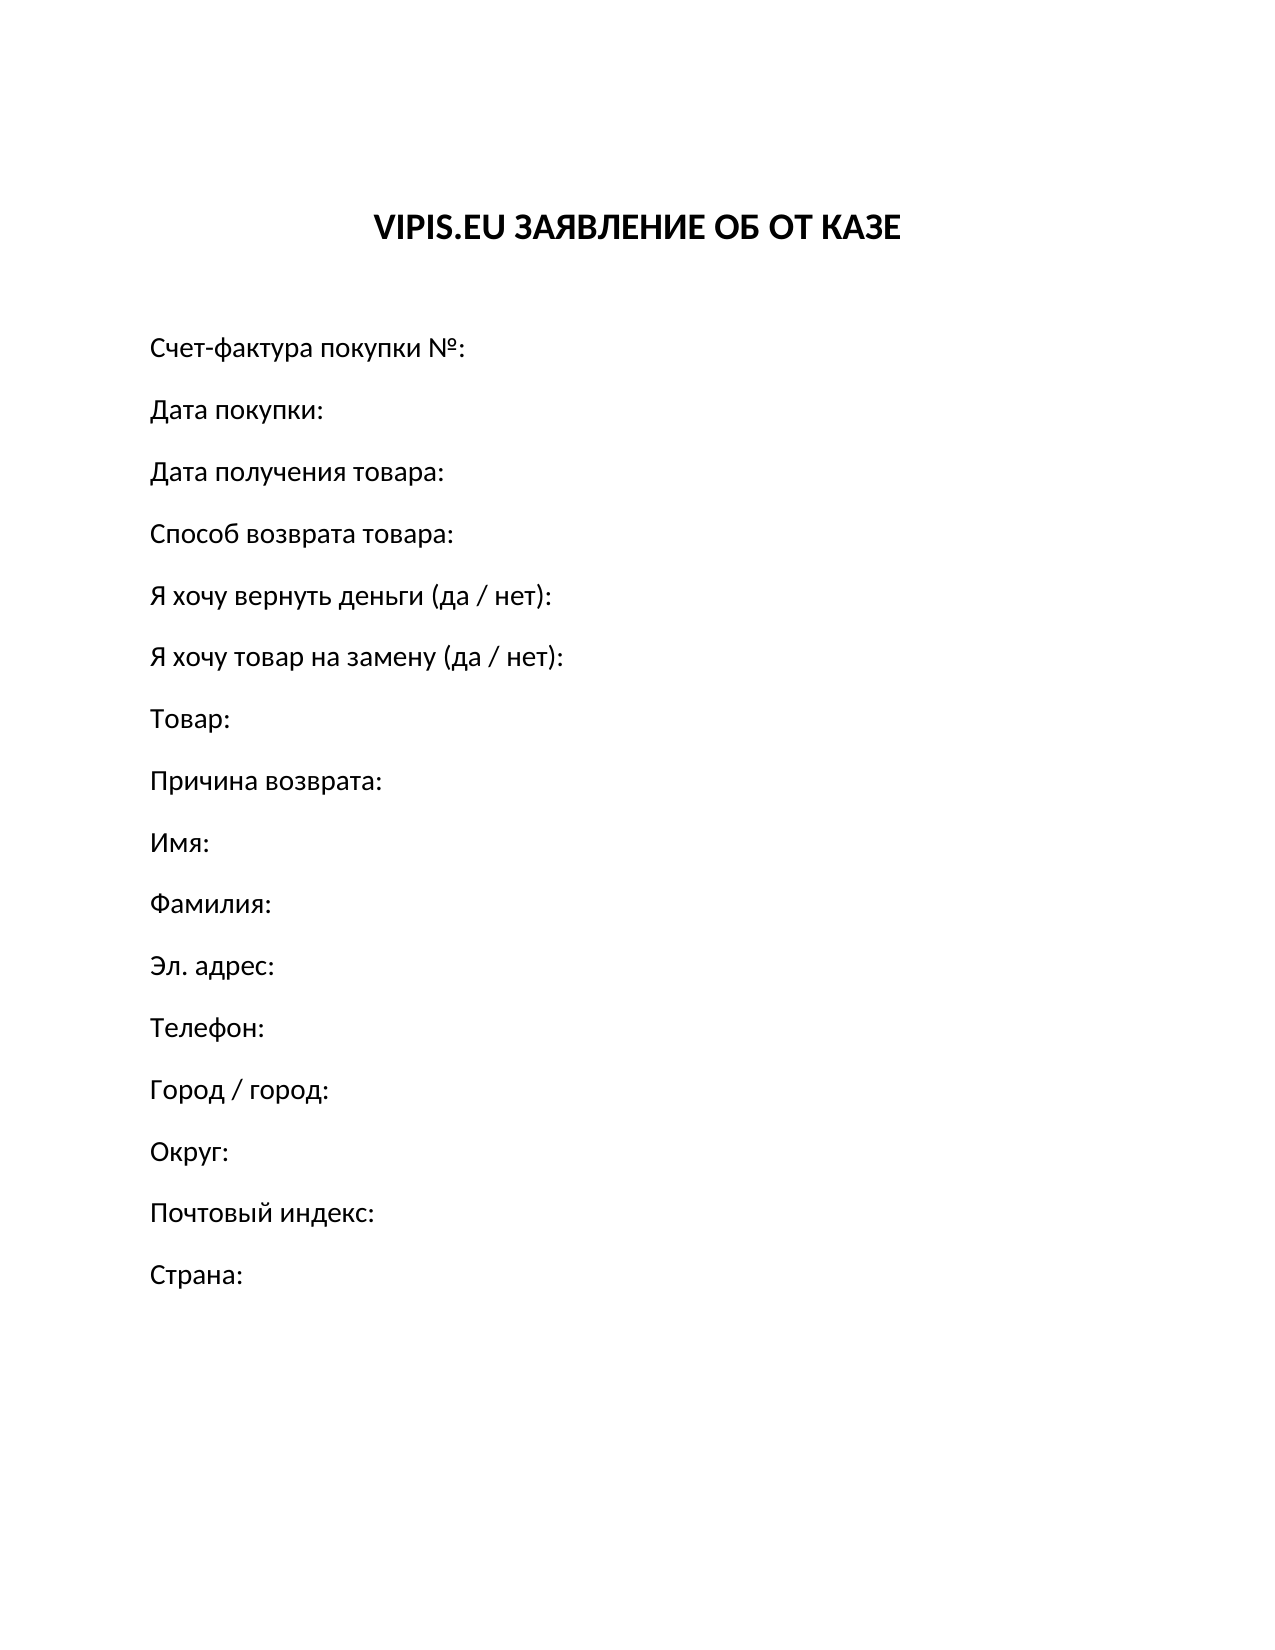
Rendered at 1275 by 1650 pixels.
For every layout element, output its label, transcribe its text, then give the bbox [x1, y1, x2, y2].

text Почтовый индекс: [150, 1194, 1125, 1230]
text Страна: [150, 1256, 1125, 1292]
text Дата получения товара: [150, 453, 1125, 489]
text Фамилия: [150, 886, 1125, 921]
text Товар: [150, 700, 1125, 736]
text Дата покупки: [150, 391, 1125, 427]
text Эл. адрес: [150, 947, 1125, 983]
text Город / город: [150, 1071, 1125, 1106]
text Я хочу товар на замену (да / нет): [150, 638, 1125, 674]
text Телефон: [150, 1009, 1125, 1045]
text VIPIS.EU ЗАЯВЛЕНИЕ ОБ ОТ КАЗЕ [150, 203, 1125, 249]
text Причина возврата: [150, 762, 1125, 798]
text Имя: [150, 824, 1125, 859]
text Округ: [150, 1133, 1125, 1168]
text Счет-фактура покупки №: [150, 329, 1125, 365]
text Способ возврата товара: [150, 515, 1125, 551]
text Я хочу вернуть деньги (да / нет): [150, 577, 1125, 612]
